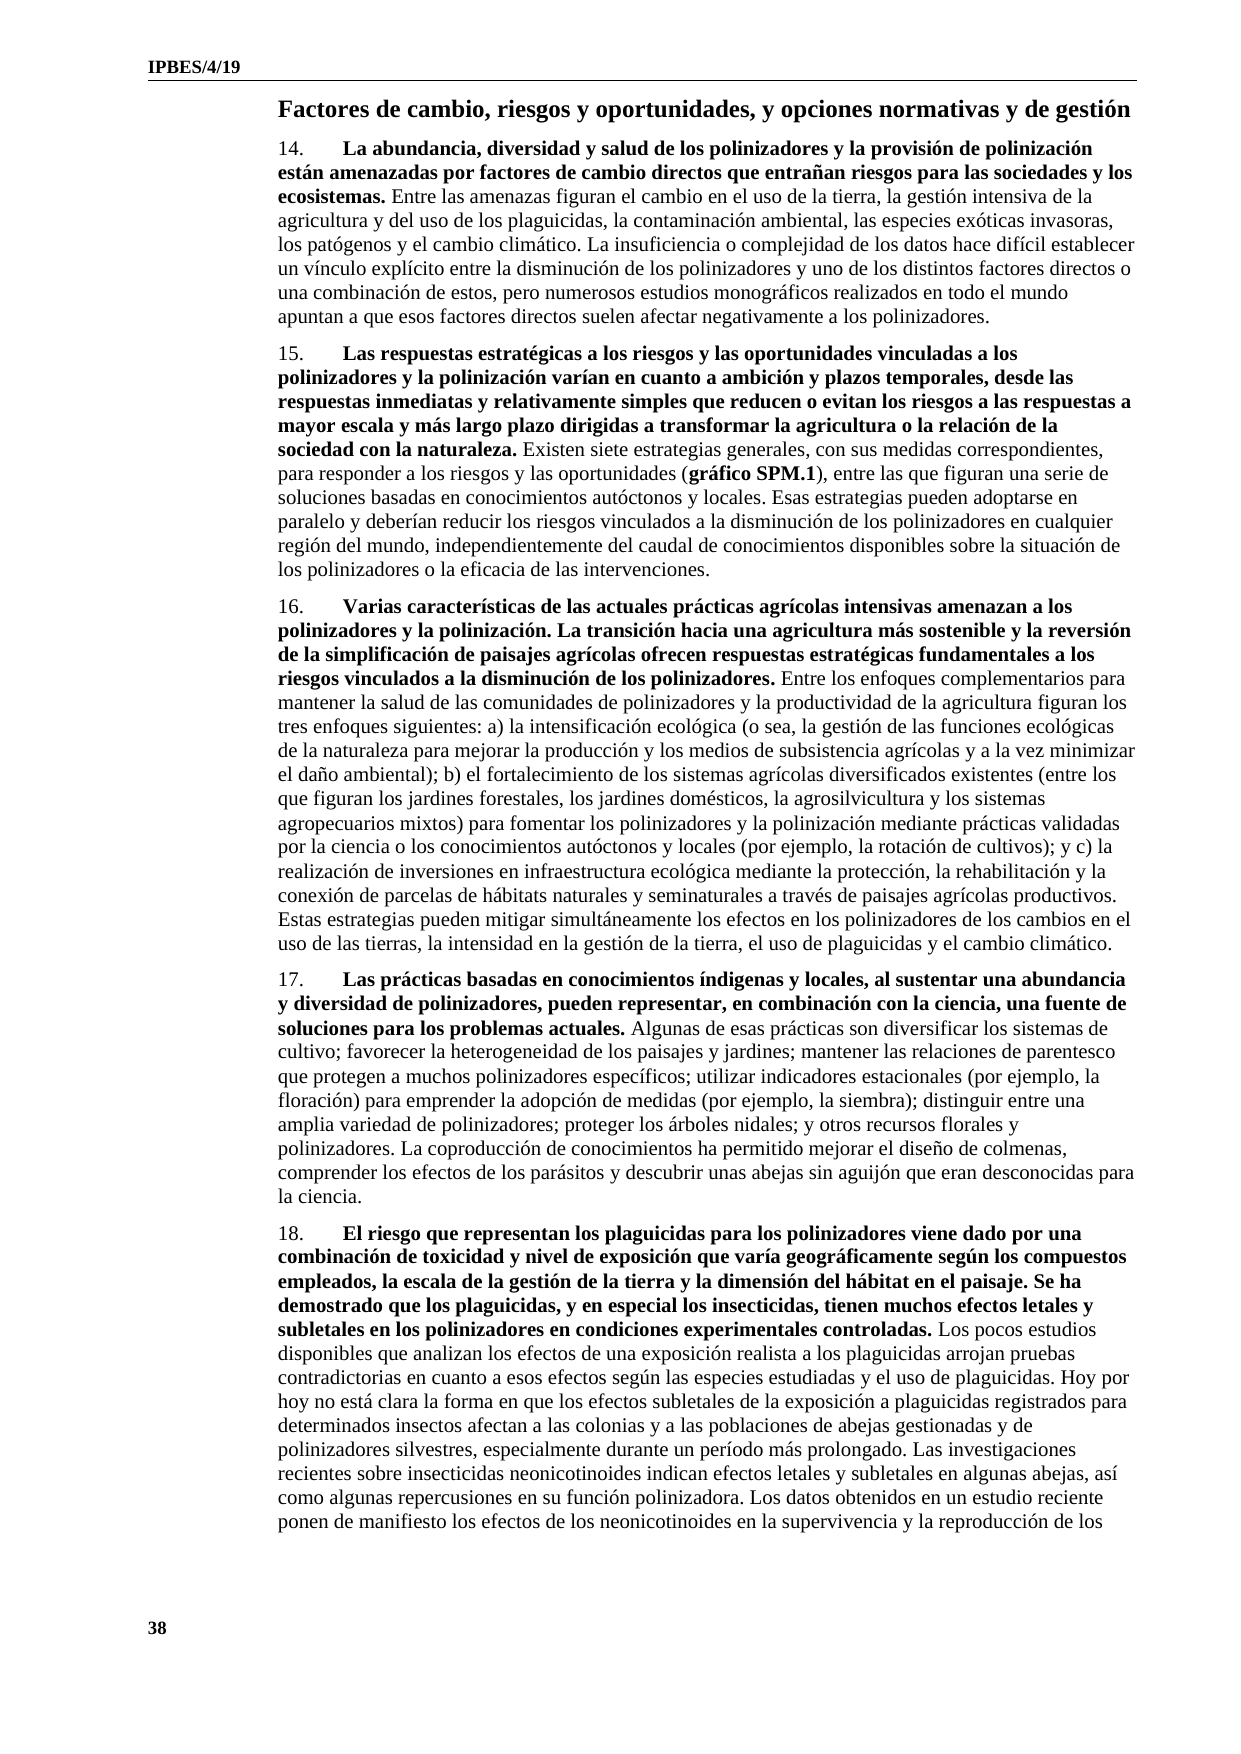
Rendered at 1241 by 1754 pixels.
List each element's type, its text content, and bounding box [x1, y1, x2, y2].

list Las prácticas basadas en conocimientos índigenas y locales, al sustentar una abundancia y diversidad de polinizadores, pueden representar, en combinación con la ciencia, una fuente de soluciones para los problemas actuales. Algunas de esas prácticas son diversificar los sistemas de cultivo; favorecer la heterogeneidad de los paisajes y jardines; mantener las relaciones de parentesco que protegen a muchos polinizadores específicos; utilizar indicadores estacionales (por ejemplo, la floración) para emprender la adopción de medidas (por ejemplo, la siembra); distinguir entre una amplia variedad de polinizadores; proteger los árboles nidales; y otros recursos florales y polinizadores. La coproducción de conocimientos ha permitido mejorar el diseño de colmenas, comprender los efectos de los parásitos y descubrir unas abejas sin aguijón que eran desconocidas para la ciencia. [278, 967, 1137, 1208]
list La abundancia, diversidad y salud de los polinizadores y la provisión de polinización están amenazadas por factores de cambio directos que entrañan riesgos para las sociedades y los ecosistemas. Entre las amenazas figuran el cambio en el uso de la tierra, la gestión intensiva de la agricultura y del uso de los plaguicidas, la contaminación ambiental, las especies exóticas invasoras, los patógenos y el cambio climático. La insuficiencia o complejidad de los datos hace difícil establecer un vínculo explícito entre la disminución de los polinizadores y uno de los distintos factores directos o una combinación de estos, pero numerosos estudios monográficos realizados en todo el mundo apuntan a que esos factores directos suelen afectar negativamente a los polinizadores. [278, 136, 1137, 328]
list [278, 1220, 1137, 1533]
text Factores de cambio, riesgos y oportunidades, y opciones normativas y de gestión [278, 94, 1137, 123]
list Varias características de las actuales prácticas agrícolas intensivas amenazan a los polinizadores y la polinización. La transición hacia una agricultura más sostenible y la reversión de la simplificación de paisajes agrícolas ofrecen respuestas estratégicas fundamentales a los riesgos vinculados a la disminución de los polinizadores. Entre los enfoques complementarios para mantener la salud de las comunidades de polinizadores y la productividad de la agricultura figuran los tres enfoques siguientes: a) la intensificación ecológica (o sea, la gestión de las funciones ecológicas de la naturaleza para mejorar la producción y los medios de subsistencia agrícolas y a la vez minimizar el daño ambiental); b) el fortalecimiento de los sistemas agrícolas diversificados existentes (entre los que figuran los jardines forestales, los jardines domésticos, la agrosilvicultura y los sistemas agropecuarios mixtos) para fomentar los polinizadores y la polinización mediante prácticas validadas por la ciencia o los conocimientos autóctonos y locales (por ejemplo, la rotación de cultivos); y c) la realización de inversiones en infraestructura ecológica mediante la protección, la rehabilitación y la conexión de parcelas de hábitats naturales y seminaturales a través de paisajes agrícolas productivos. Estas estrategias pueden mitigar simultáneamente los efectos en los polinizadores de los cambios en el uso de las tierras, la intensidad en la gestión de la tierra, el uso de plaguicidas y el cambio climático. [278, 594, 1137, 955]
list Las respuestas estratégicas a los riesgos y las oportunidades vinculadas a los polinizadores y la polinización varían en cuanto a ambición y plazos temporales, desde las respuestas inmediatas y relativamente simples que reducen o evitan los riesgos a las respuestas a mayor escala y más largo plazo dirigidas a transformar la agricultura o la relación de la sociedad con la naturaleza. Existen siete estrategias generales, con sus medidas correspondientes, para responder a los riesgos y las oportunidades (gráfico SPM.1), entre las que figuran una serie de soluciones basadas en conocimientos autóctonos y locales. Esas estrategias pueden adoptarse en paralelo y deberían reducir los riesgos vinculados a la disminución de los polinizadores en cualquier región del mundo, independientemente del caudal de conocimientos disponibles sobre la situación de los polinizadores o la eficacia de las intervenciones. [278, 341, 1137, 581]
